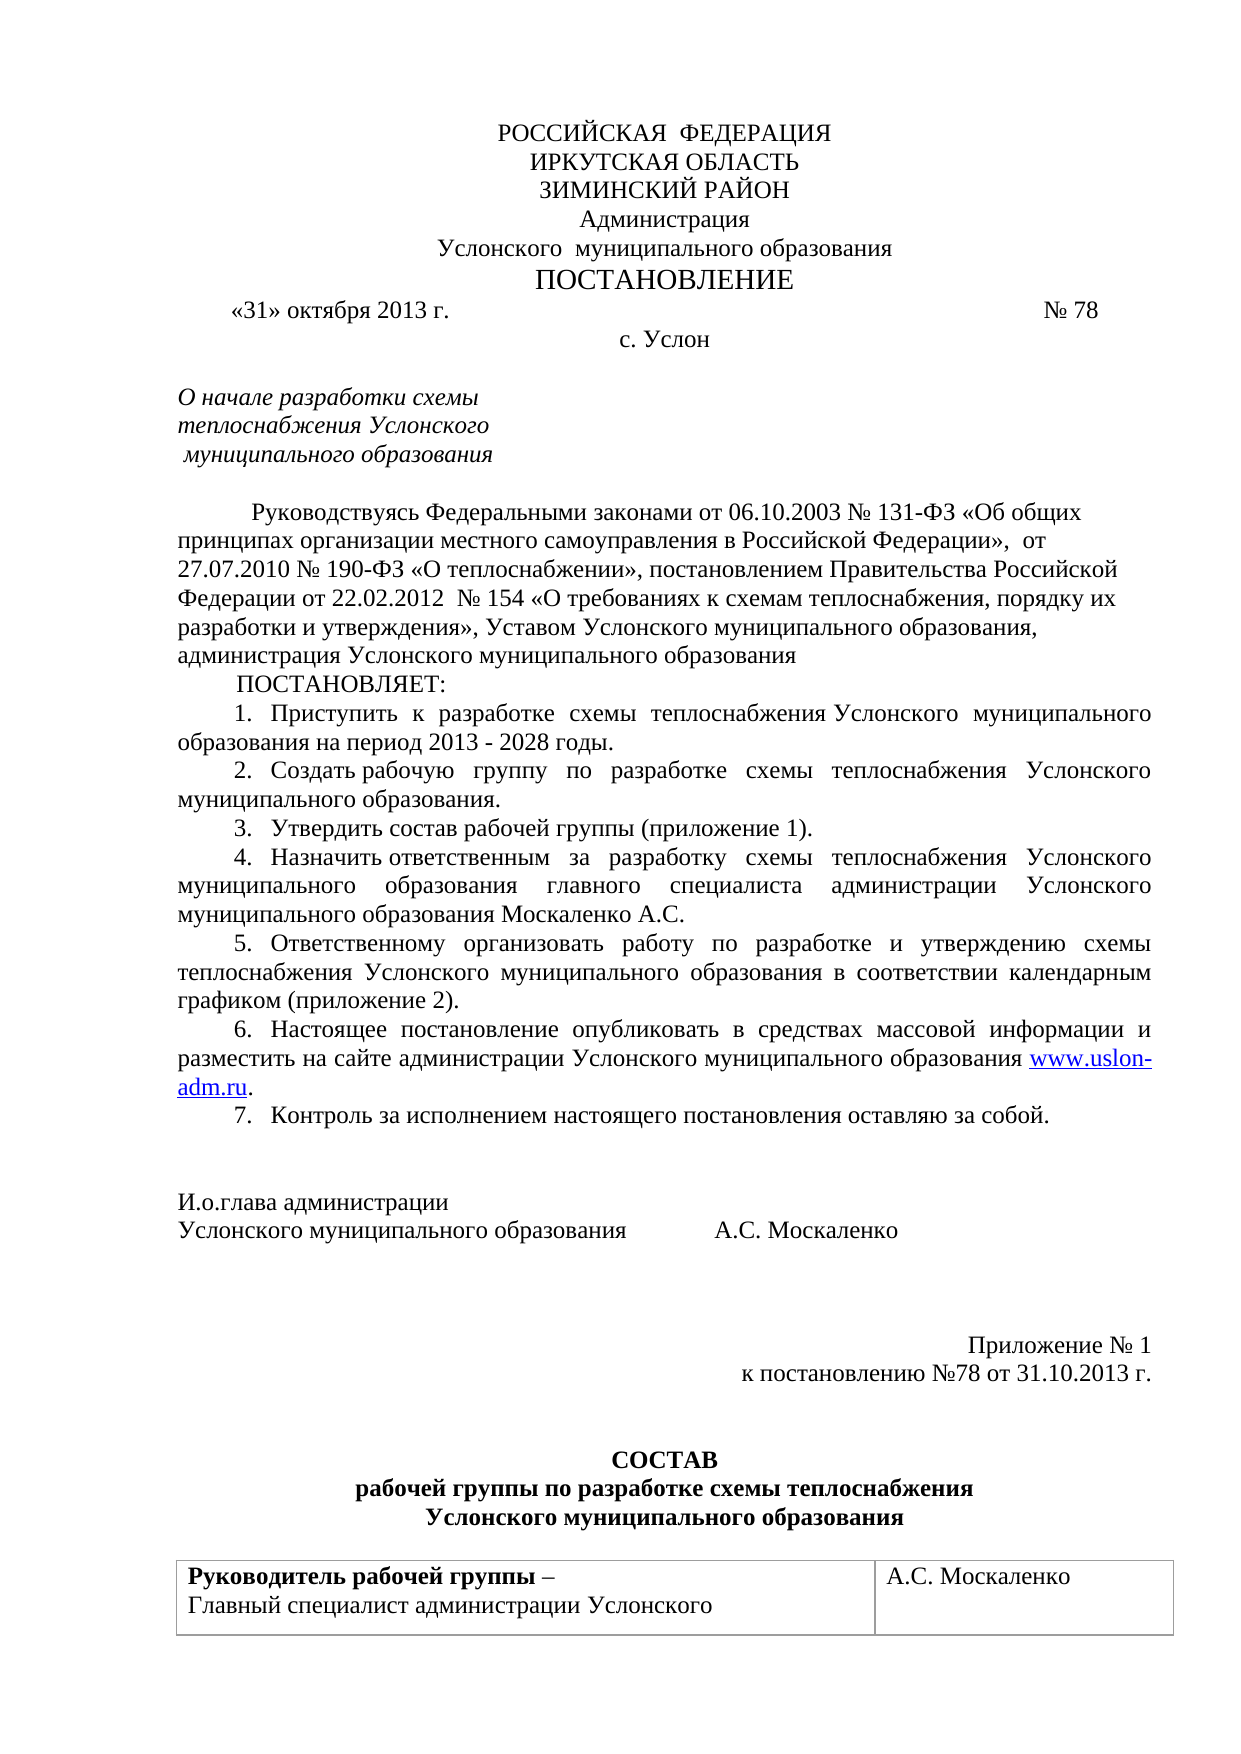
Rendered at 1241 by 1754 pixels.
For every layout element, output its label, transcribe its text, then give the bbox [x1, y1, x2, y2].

text муниципального образования [177, 439, 1152, 468]
text ПОСТАНОВЛЕНИЕ [177, 262, 1152, 295]
text ПОСТАНОВЛЯЕТ: [177, 669, 1152, 698]
text И.о.глава администрации [177, 1187, 1152, 1215]
text О начале разработки схемы [177, 382, 1152, 410]
text Администрация [177, 204, 1152, 233]
text 6. Настоящее постановление опубликовать в средствах массовой информации и разместить на сайте администрации Услонского муниципального образования www.uslon-adm.ru. [177, 1014, 1152, 1100]
text Услонского муниципального образования А.С. Москаленко [177, 1215, 1152, 1244]
text ЗИМИНСКИЙ РАЙОН [177, 176, 1152, 204]
text теплоснабжения Услонского [177, 410, 1152, 439]
text СОСТАВ [177, 1445, 1152, 1473]
text рабочей группы по разработке схемы теплоснабжения [177, 1473, 1152, 1502]
text ИРКУТСКАЯ ОБЛАСТЬ [177, 147, 1152, 176]
text Услонского муниципального образования [177, 233, 1152, 262]
text 1. Приступить к разработке схемы теплоснабжения Услонского муниципального образования на период 2013 - 2028 годы. [177, 698, 1152, 755]
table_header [177, 1561, 874, 1634]
text Руководствуясь Федеральными законами от 06.10.2003 № 131-ФЗ «Об общих принципах организации местного самоуправления в Российской Федерации», от 27.07.2010 № 190-ФЗ «О теплоснабжении», постановлением Правительства Российской Федерации от 22.02.2012 № 154 «О требованиях к схемам теплоснабжения, порядку их разработки и утверждения», Уставом Услонского муниципального образования, администрация Услонского муниципального образования [177, 497, 1152, 669]
text 3. Утвердить состав рабочей группы (приложение 1). [177, 813, 1152, 842]
text 4. Назначить ответственным за разработку схемы теплоснабжения Услонского муниципального образования главного специалиста администрации Услонского муниципального образования Москаленко А.С. [177, 842, 1152, 928]
text Услонского муниципального образования [177, 1502, 1152, 1531]
text 7. Контроль за исполнением настоящего постановления оставляю за собой. [177, 1100, 1152, 1129]
text к постановлению №78 от 31.10.2013 г. [177, 1358, 1152, 1387]
text 2. Создать рабочую группу по разработке схемы теплоснабжения Услонского муниципального образования. [177, 755, 1152, 813]
text 5. Ответственному организовать работу по разработке и утверждению схемы теплоснабжения Услонского муниципального образования в соответствии календарным графиком (приложение 2). [177, 928, 1152, 1014]
table_header А.С. Москаленко [876, 1561, 1173, 1634]
text с. Услон [177, 324, 1152, 353]
text РОССИЙСКАЯ ФЕДЕРАЦИЯ [177, 118, 1152, 147]
text «31» октября 2013 г. № 78 [177, 295, 1152, 324]
text Приложение № 1 [177, 1330, 1152, 1358]
